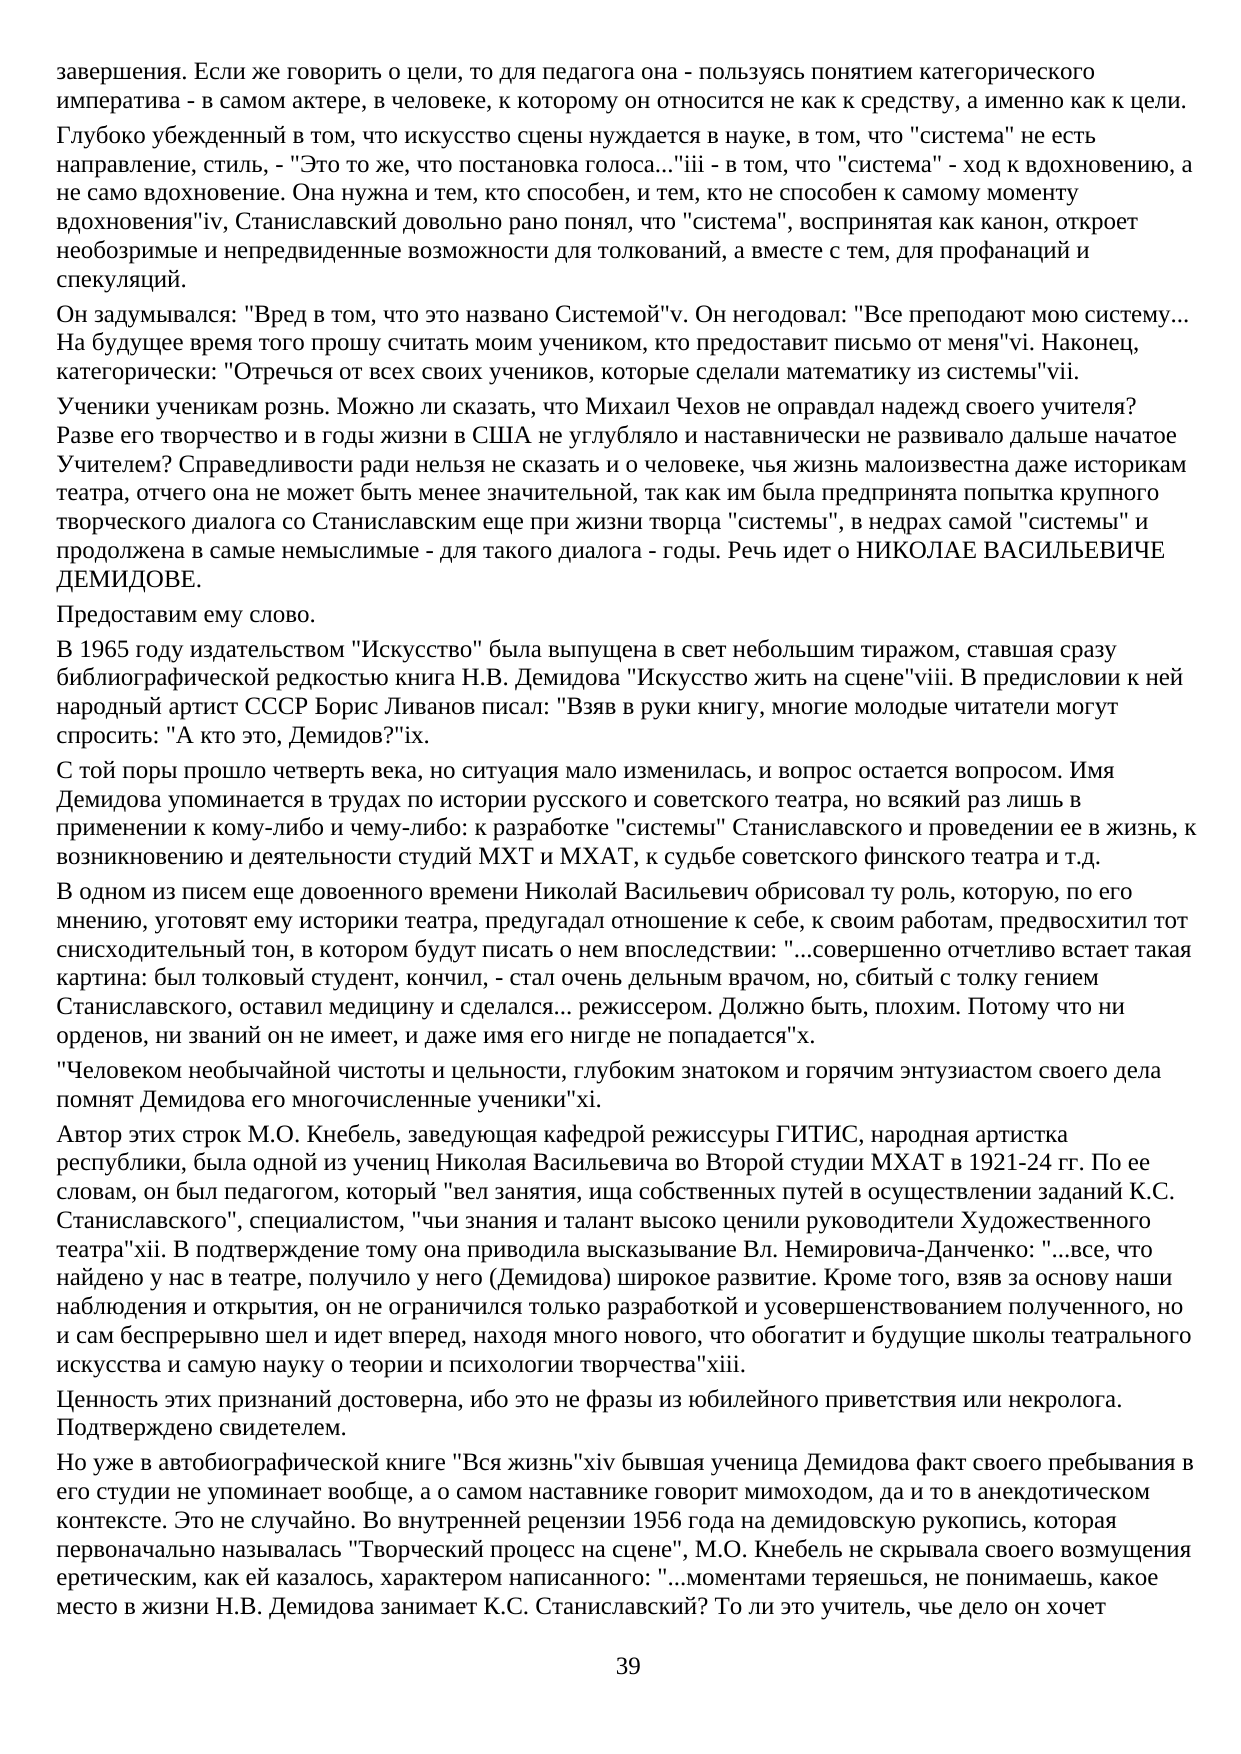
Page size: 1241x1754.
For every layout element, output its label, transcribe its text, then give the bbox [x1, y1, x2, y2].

text Ценность этих признаний достоверна, ибо это не фразы из юбилейного приветствия или некролога. Подтверждено свидетелем. [56, 1384, 1200, 1441]
text Предоставим ему слово. [56, 599, 1200, 627]
text "Человеком необычайной чистоты и цельности, глубоким знатоком и горячим энтузиастом своего дела помнят Демидова его многочисленные ученики"xi. [56, 1055, 1200, 1112]
text В одном из писем еще довоенного времени Николай Васильевич обрисовал ту роль, которую, по его мнению, уготовят ему историки театра, предугадал отношение к себе, к своим работам, предвосхитил тот снисходительный тон, в котором будут писать о нем впоследствии: "...совершенно отчетливо встает такая картина: был толковый студент, кончил, - стал очень дельным врачом, но, сбитый с толку гением Станиславского, оставил медицину и сделался... режиссером. Должно быть, плохим. Потому что ни орденов, ни званий он не имеет, и даже имя его нигде не попадается"x. [56, 876, 1200, 1049]
text Он задумывался: "Вред в том, что это названо Системой"v. Он негодовал: "Все преподают мою систему... На будущее время того прошу считать моим учеником, кто предоставит письмо от меня"vi. Наконец, категорически: "Отречься от всех своих учеников, которые сделали математику из системы"vii. [56, 299, 1200, 385]
text Ученики ученикам рознь. Можно ли сказать, что Михаил Чехов не оправдал надежд своего учителя? Разве его творчество и в годы жизни в США не углубляло и наставнически не развивало дальше начатое Учителем? Справедливости ради нельзя не сказать и о человеке, чья жизнь малоизвестна даже историкам театра, отчего она не может быть менее значительной, так как им была предпринята попытка крупного творческого диалога со Станиславским еще при жизни творца "системы", в недрах самой "системы" и продолжена в самые немыслимые - для такого диалога - годы. Речь идет о НИКОЛАЕ ВАСИЛЬЕВИЧЕ ДЕМИДОВЕ. [56, 391, 1200, 592]
text Автор этих строк М.О. Кнебель, заведующая кафедрой режиссуры ГИТИС, народная артистка республики, была одной из учениц Николая Васильевича во Второй студии МХАТ в 1921-24 гг. По ее словам, он был педагогом, который "вел занятия, ища собственных путей в осуществлении заданий К.С. Станиславского", специалистом, "чьи знания и талант высоко ценили руководители Художественного театра"xii. В подтверждение тому она приводила высказывание Вл. Немировича-Данченко: "...все, что найдено у нас в театре, получило у него (Демидова) широкое развитие. Кроме того, взяв за основу наши наблюдения и открытия, он не ограничился только разработкой и усовершенствованием полученного, но и сам беспрерывно шел и идет вперед, находя много нового, что обогатит и будущие школы театрального искусства и самую науку о теории и психологии творчества"xiii. [56, 1119, 1200, 1377]
text В 1965 году издательством "Искусство" была выпущена в свет небольшим тиражом, ставшая сразу библиографической редкостью книга Н.В. Демидова "Искусство жить на сцене"viii. В предисловии к ней народный артист СССР Борис Ливанов писал: "Взяв в руки книгу, многие молодые читатели могут спросить: "А кто это, Демидов?"ix. [56, 634, 1200, 749]
text С той поры прошло четверть века, но ситуация мало изменилась, и вопрос остается вопросом. Имя Демидова упоминается в трудах по истории русского и советского театра, но всякий раз лишь в применении к кому-либо и чему-либо: к разработке "системы" Станиславского и проведении ее в жизнь, к возникновению и деятельности студий МХТ и МХАТ, к судьбе советского финского театра и т.д. [56, 755, 1200, 870]
text Глубоко убежденный в том, что искусство сцены нуждается в науке, в том, что "система" не есть направление, стиль, - "Это то же, что постановка голоса..."iii - в том, что "система" - ход к вдохновению, а не само вдохновение. Она нужна и тем, кто способен, и тем, кто не способен к самому моменту вдохновения"iv, Станиславский довольно рано понял, что "система", воспринятая как канон, откроет необозримые и непредвиденные возможности для толкований, а вместе с тем, для профанаций и спекуляций. [56, 120, 1200, 292]
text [56, 1447, 1200, 1620]
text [56, 56, 1200, 114]
